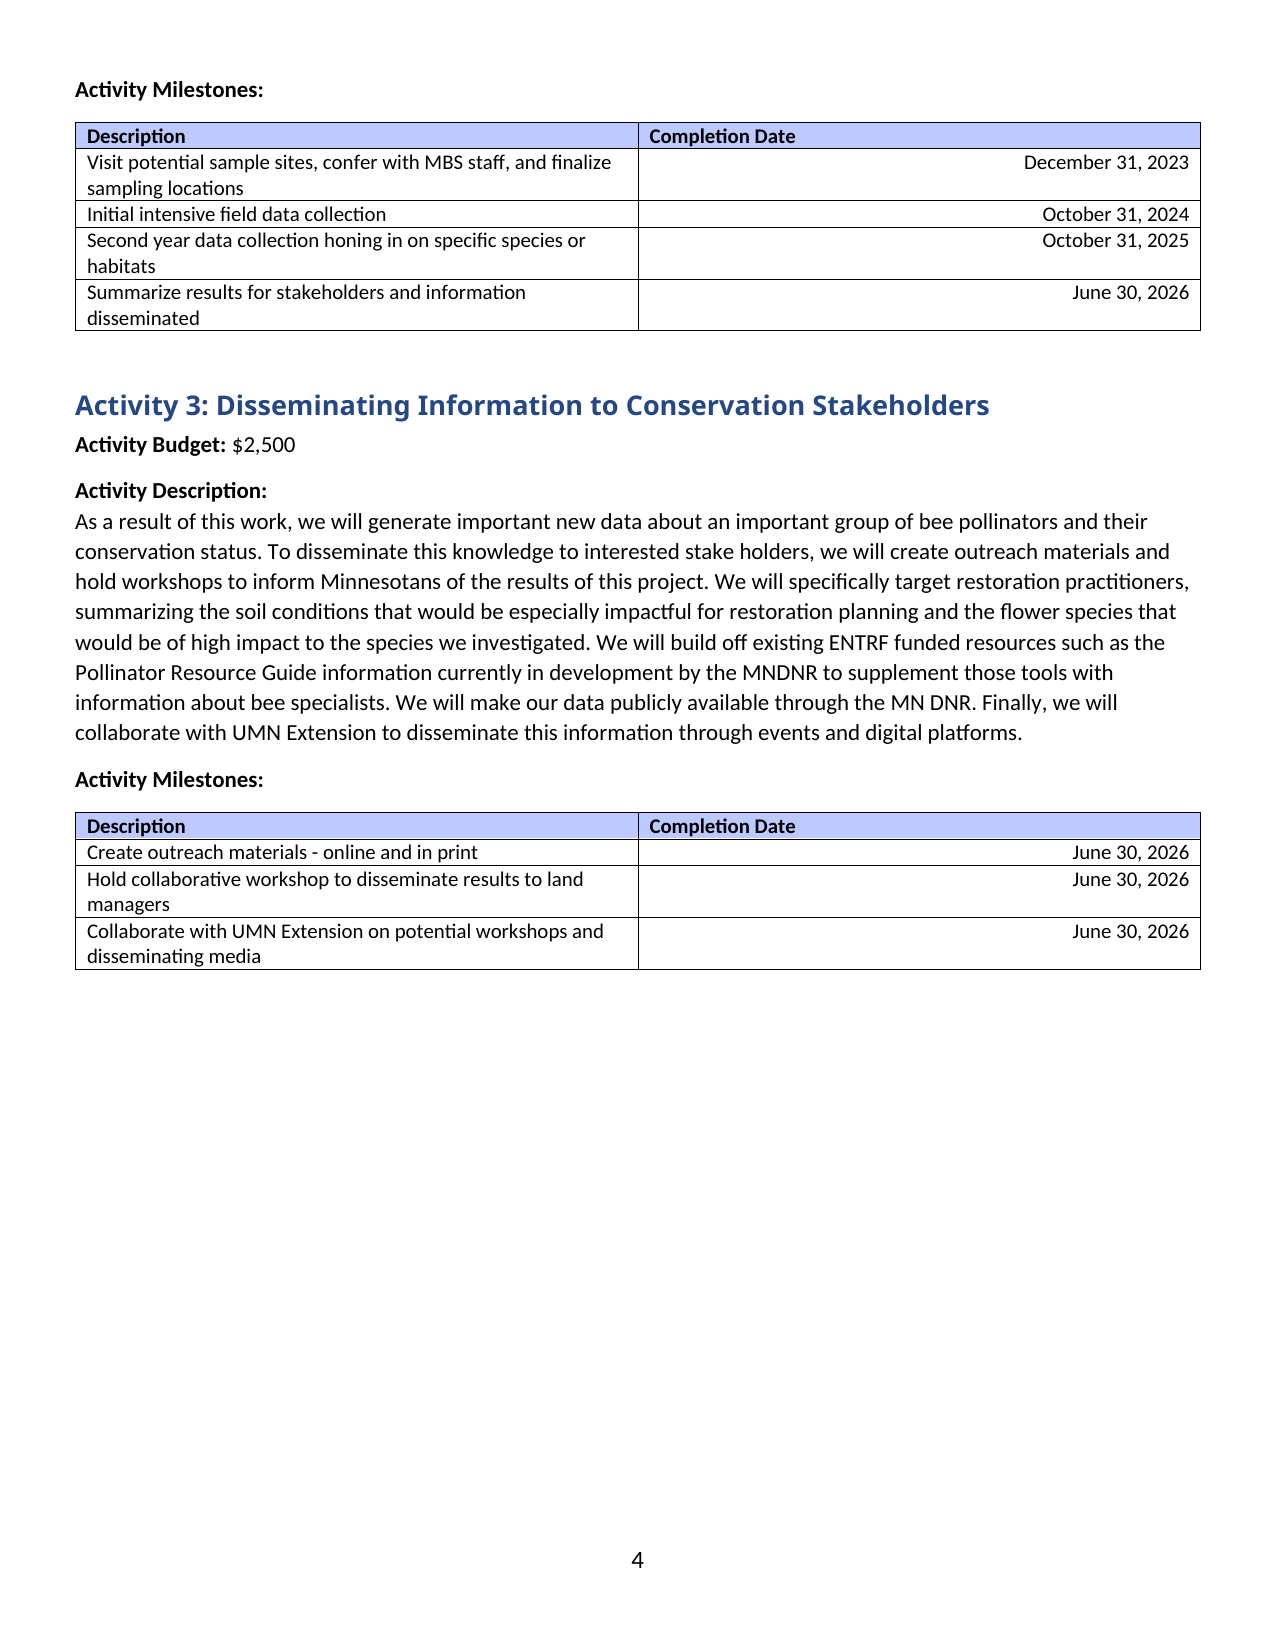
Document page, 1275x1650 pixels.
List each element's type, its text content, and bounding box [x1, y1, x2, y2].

text Activity Budget: $2,500 [75, 430, 1200, 458]
text Activity Description: As a result of this work, we will generate important new data about an important group of bee pollinators and their conservation status. To disseminate this knowledge to interested stake holders, we will create outreach materials and hold workshops to inform Minnesotans of the results of this project. We will specifically target restoration practitioners, summarizing the soil conditions that would be especially impactful for restoration planning and the flower species that would be of high impact to the species we investigated. We will build off existing ENTRF funded resources such as the Pollinator Resource Guide information currently in development by the MNDNR to supplement those tools with information about bee specialists. We will make our data publicly available through the MN DNR. Finally, we will collaborate with UMN Extension to disseminate this information through events and digital platforms. [75, 477, 1200, 746]
table_cell Collaborate with UMN Extension on potential workshops and disseminating media [76, 918, 638, 969]
text Activity Milestones: [75, 75, 1200, 103]
table_cell October 31, 2024 [639, 201, 1200, 227]
table_header Description [76, 813, 638, 838]
table_cell December 31, 2023 [639, 149, 1200, 200]
subtitle Activity 3: Disseminating Information to Conservation Stakeholders [75, 387, 1200, 423]
table_cell Visit potential sample sites, confer with MBS staff, and finalize sampling locations [76, 149, 638, 200]
table_header Description [76, 123, 638, 148]
text Activity Milestones: [75, 765, 1200, 793]
table_header Completion Date [639, 813, 1200, 838]
table_cell Second year data collection honing in on specific species or habitats [76, 228, 638, 278]
table_cell Hold collaborative workshop to disseminate results to land managers [76, 866, 638, 917]
table_cell October 31, 2025 [639, 228, 1200, 278]
table_cell Summarize results for stakeholders and information disseminated [76, 280, 638, 330]
table_cell June 30, 2026 [639, 918, 1200, 969]
table_cell Initial intensive field data collection [76, 201, 638, 227]
table_header Completion Date [639, 123, 1200, 148]
table_cell June 30, 2026 [639, 280, 1200, 330]
table_cell June 30, 2026 [639, 840, 1200, 865]
table_cell Create outreach materials - online and in print [76, 840, 638, 865]
table_cell June 30, 2026 [639, 866, 1200, 917]
